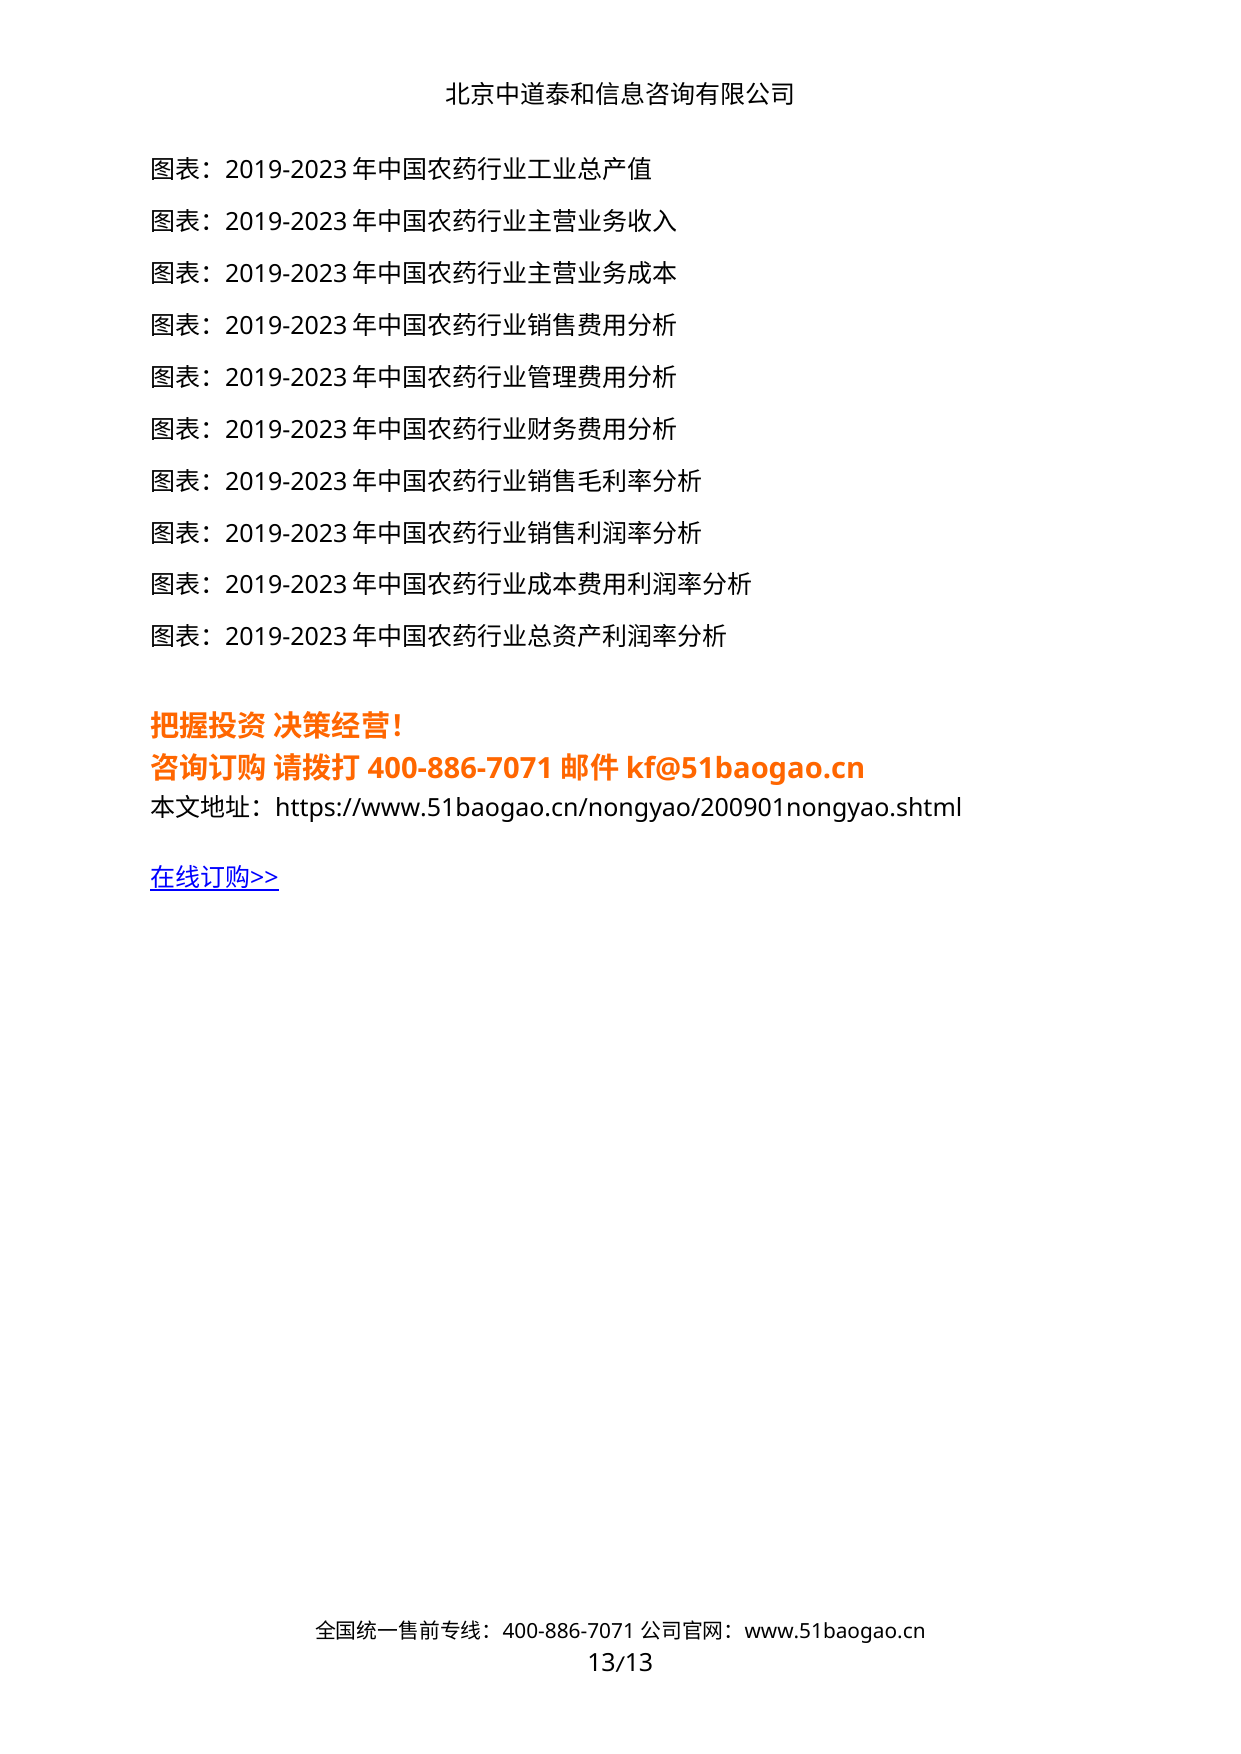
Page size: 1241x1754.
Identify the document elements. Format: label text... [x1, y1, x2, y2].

text 图表：2019-2023年中国农药行业工业总产值 [150, 150, 1090, 186]
text 图表：2019-2023年中国农药行业主营业务成本 [150, 254, 1090, 290]
text 图表：2019-2023年中国农药行业销售毛利率分析 [150, 461, 1090, 497]
text 图表：2019-2023年中国农药行业总资产利润率分析 [150, 617, 1090, 653]
text 图表：2019-2023年中国农药行业管理费用分析 [150, 357, 1090, 394]
text 图表：2019-2023年中国农药行业销售利润率分析 [150, 513, 1090, 549]
text 图表：2019-2023年中国农药行业财务费用分析 [150, 409, 1090, 446]
text 把握投资 决策经营！咨询订购 请拨打 400-886-7071 邮件 kf@51baogao.cn本文地址：https://www.51baogao.cn/nongyao/200901nongyao.shtml [150, 669, 1090, 824]
text 图表：2019-2023年中国农药行业成本费用利润率分析 [150, 565, 1090, 601]
text 图表：2019-2023年中国农药行业主营业务收入 [150, 202, 1090, 238]
text 在线订购>> [150, 824, 1090, 894]
text 图表：2019-2023年中国农药行业销售费用分析 [150, 306, 1090, 342]
